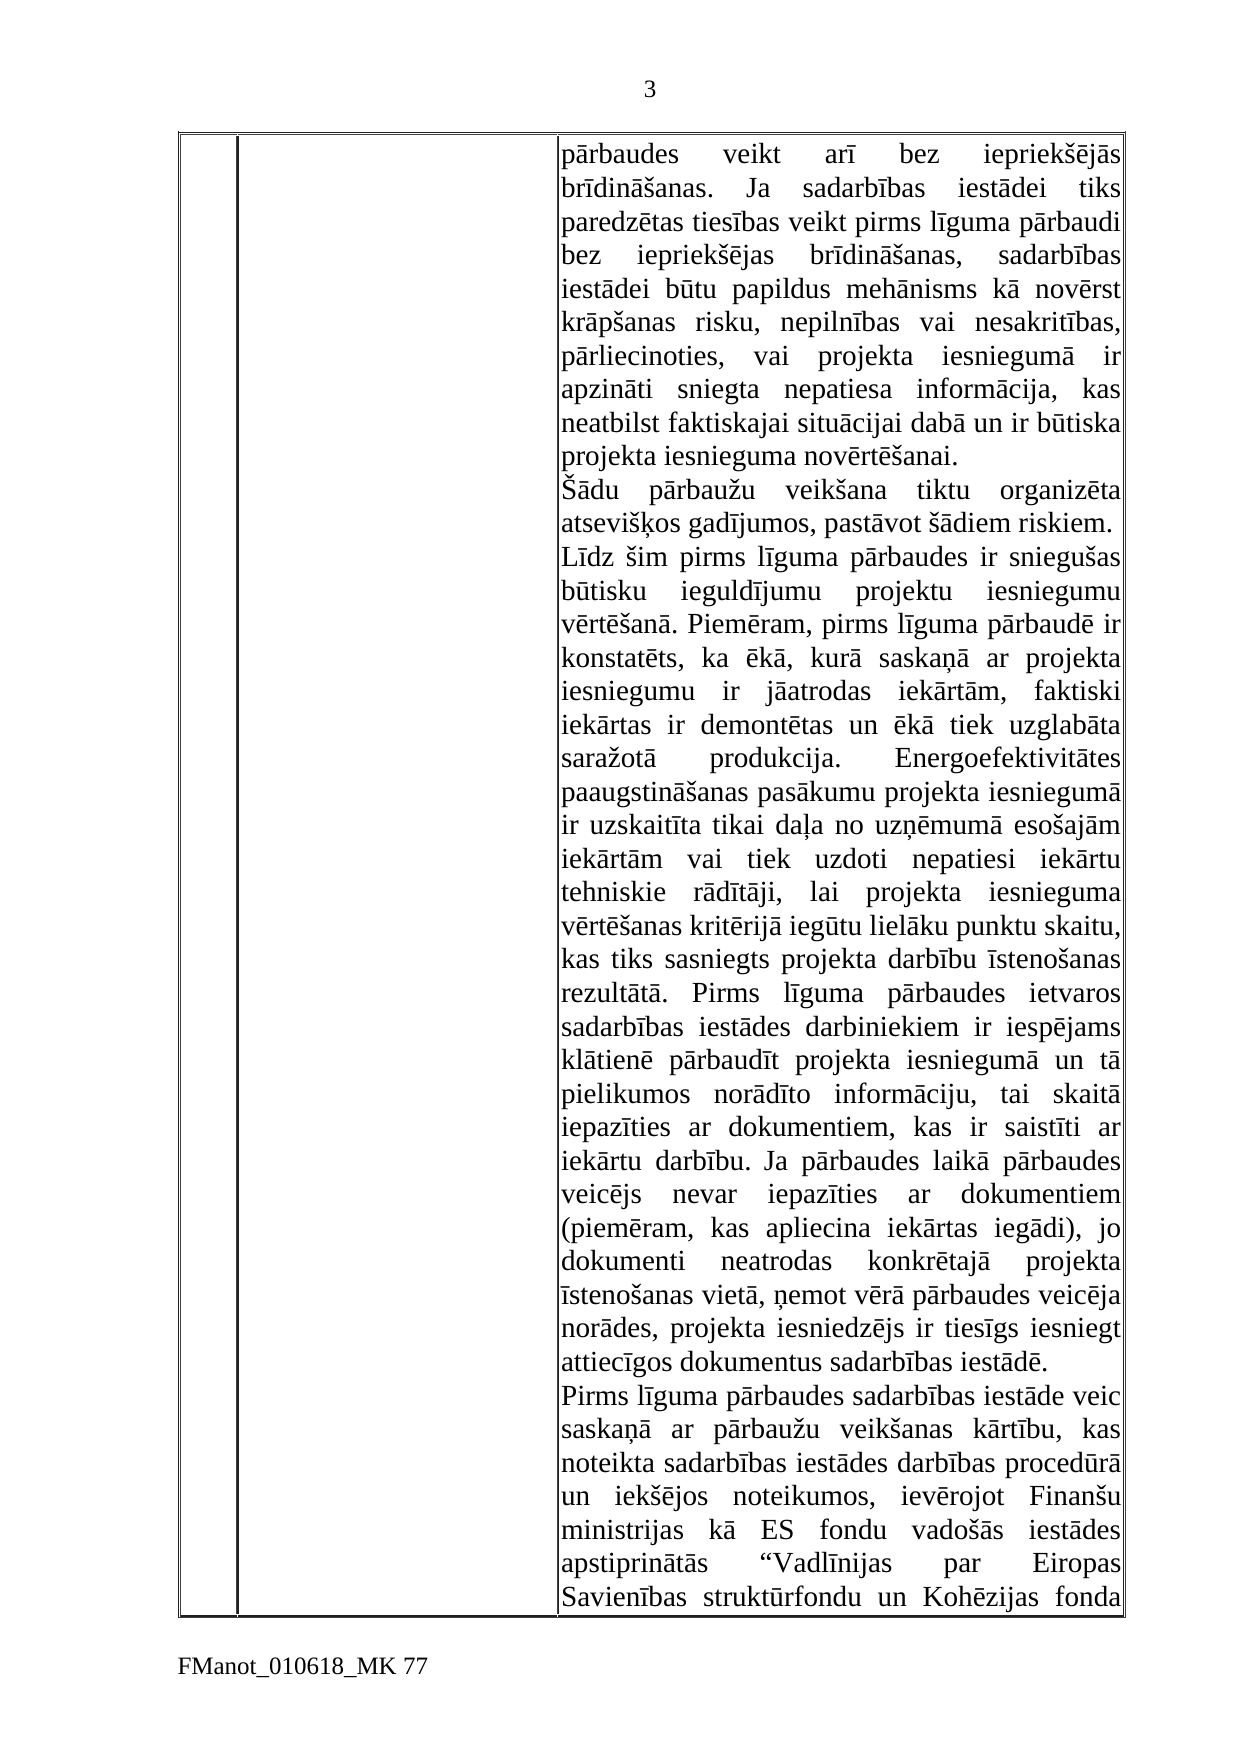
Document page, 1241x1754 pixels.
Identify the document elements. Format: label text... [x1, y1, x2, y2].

table_cell 2. [181, 135, 238, 1615]
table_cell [558, 135, 1123, 1615]
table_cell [238, 135, 558, 1615]
